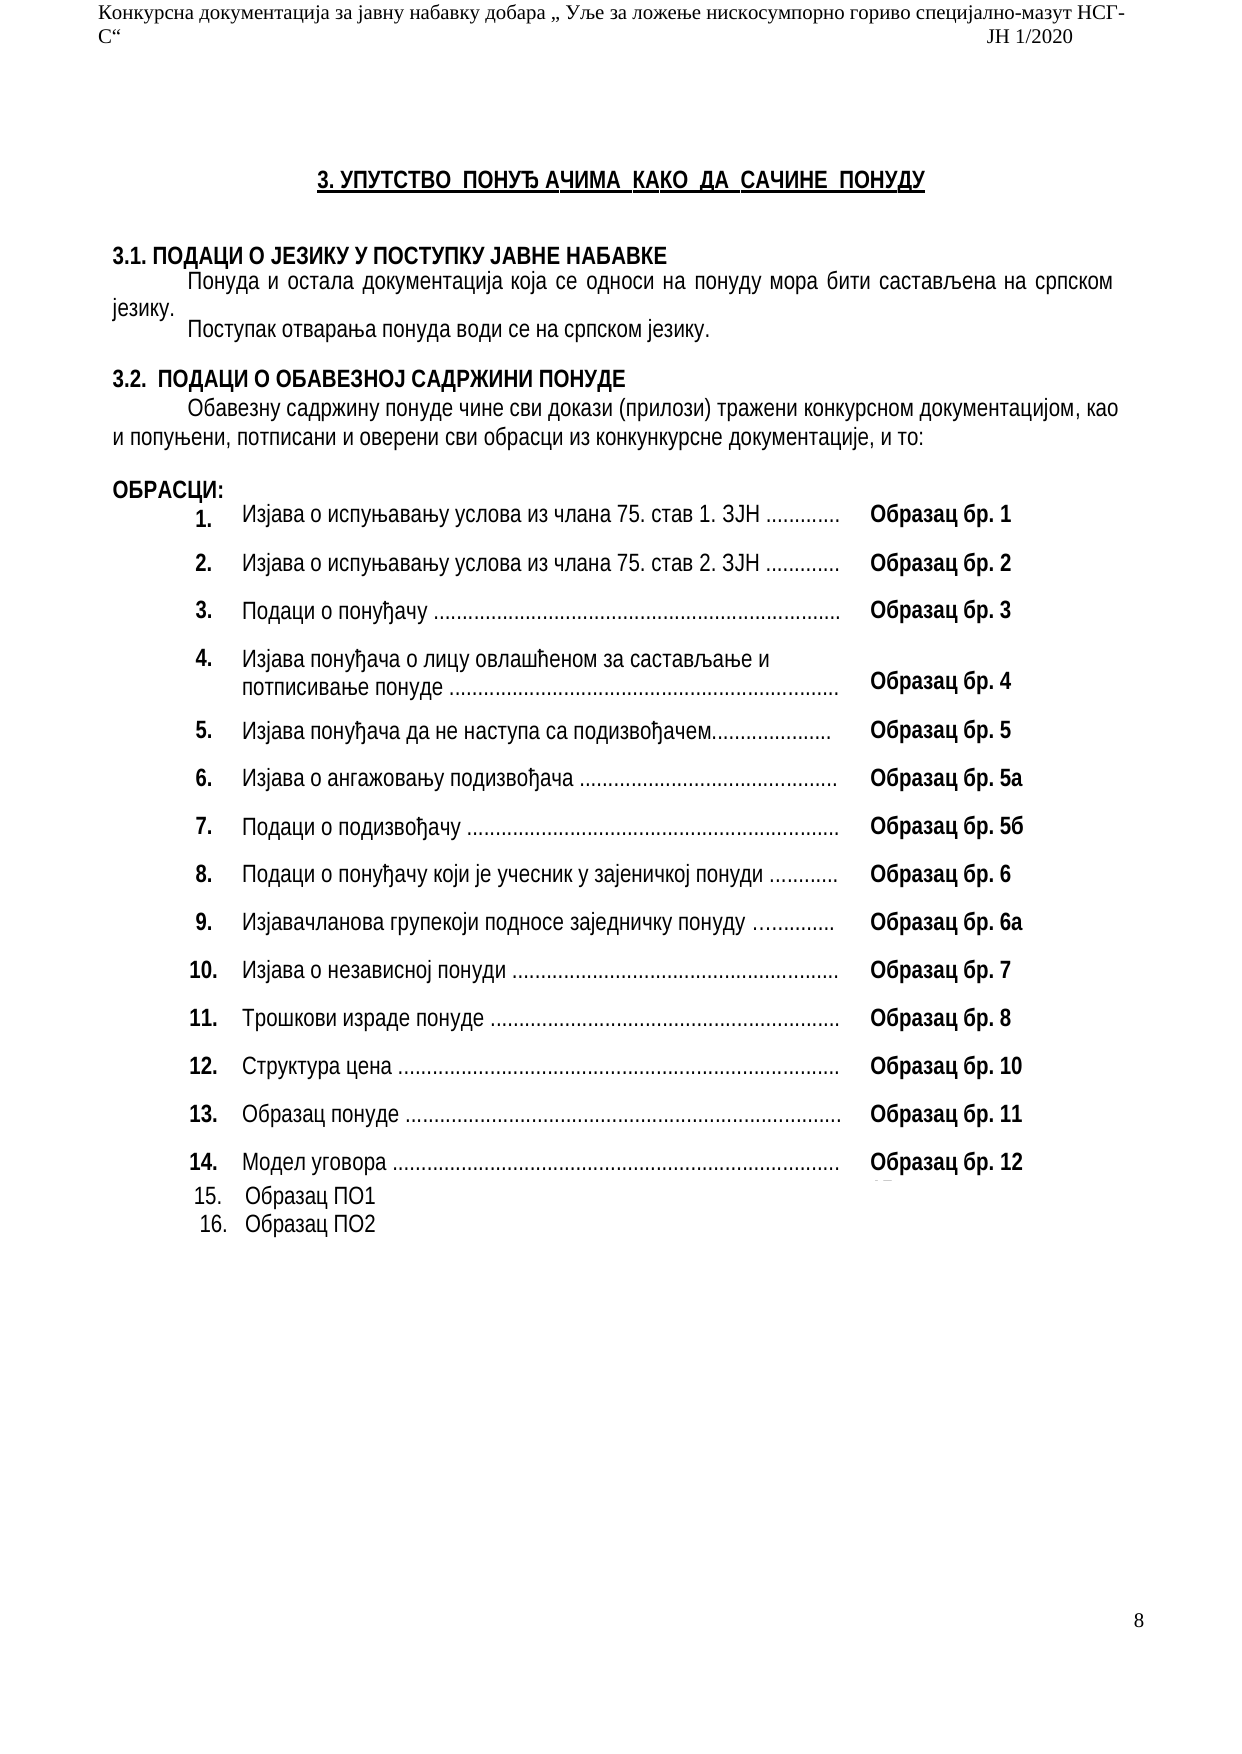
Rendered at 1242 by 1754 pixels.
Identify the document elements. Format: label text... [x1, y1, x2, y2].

table_cell 11. [108, 992, 233, 1040]
text Поступак отварања понуда води се на српском језику. [187, 318, 1144, 341]
text 3. УПУТСТВО ПОНУЂ АЧИМА КАКО ДА САЧИНЕ ПОНУДУ [98, 166, 1144, 193]
table_header ОБРАСЦИ: 1. [108, 465, 233, 537]
table_cell 6. [108, 753, 233, 800]
table_cell Образац бр. 11 [858, 1088, 1030, 1136]
table_cell Структура цена ............................................................................. [233, 1040, 858, 1088]
table_cell Образац бр. 12 15 [858, 1136, 1030, 1181]
table_cell 14. [108, 1136, 233, 1181]
table_cell Образац бр. 4 [858, 633, 1030, 704]
table_cell 8. [108, 849, 233, 896]
table_cell Подаци о понуђачу ....................................................................... [233, 585, 858, 633]
table_cell 3. [108, 585, 233, 633]
text 3.2. ПОДАЦИ О ОБАВЕЗНОЈ САДРЖИНИ ПОНУДЕ [112, 364, 1144, 392]
text 16. Образац ПО2 [98, 1209, 1144, 1238]
table_cell 13. [108, 1088, 233, 1136]
table_cell 9. [108, 896, 233, 944]
text Обавезну садржину понуде чине сви докази (прилози) тражени конкурсном документацијом, као и попуњени, потписани и оверени сви обрасци из конкункурсне документације, и то: [112, 393, 1133, 450]
table_cell Изјавачланова групекоји подносе заједничку понуду …........... [233, 896, 858, 944]
table_cell Образац бр. 5а [858, 753, 1030, 800]
table_cell Образац бр. 7 [858, 944, 1030, 992]
table_cell Образац бр. 5б [858, 800, 1030, 848]
table_cell 4. [108, 633, 233, 704]
table_cell Образац бр. 3 [858, 585, 1030, 633]
text Понуда и остала документација која се односи на понуду мора бити састављена на српском [187, 270, 1144, 293]
table_cell Образац бр. 10 [858, 1040, 1030, 1088]
table_cell Изјава о независној понуди ......................................................... [233, 944, 858, 992]
table_cell Трошкови израде понуде ............................................................. [233, 992, 858, 1040]
text језику. [112, 293, 180, 322]
table_cell Модел уговора .............................................................................. [233, 1136, 858, 1181]
table_header Изјава о испуњавању услова из члана 75. став 1. ЗЈН ............. [233, 465, 858, 537]
text 3.1. ПОДАЦИ О ЈЕЗИКУ У ПОСТУПКУ ЈАВНЕ НАБАВКЕ [112, 241, 1144, 270]
table_cell Изјава о испуњавању услова из члана 75. став 2. ЗЈН ............. [233, 537, 858, 585]
table_cell Подаци о понуђачу који је учесник у зајеничкој понуди ............ [233, 849, 858, 896]
table_cell 5. [108, 705, 233, 752]
table_cell Образац бр. 5 [858, 705, 1030, 752]
table_cell 10. [108, 944, 233, 992]
table_cell Изјава понуђача да не наступа са подизвођачем..................... [233, 705, 858, 752]
table_cell Образац бр. 6 [858, 849, 1030, 896]
table_cell Изјава о ангажовању подизвођача ............................................. [233, 753, 858, 800]
table_header Образац бр. 1 [858, 465, 1030, 537]
table_cell 12. [108, 1040, 233, 1088]
table_cell Изјава понуђача о лицу овлашћеном за састављање и потписивање понуде .................................................................... [233, 633, 858, 704]
table_cell Образац бр. 8 [858, 992, 1030, 1040]
table_cell 2. [108, 537, 233, 585]
table_cell Образац понуде ............................................................................ [233, 1088, 858, 1136]
table_cell Образац бр. 6а [858, 896, 1030, 944]
text 15. Образац ПО1 [98, 1181, 1144, 1209]
table_cell Подаци о подизвођачу ................................................................. [233, 800, 858, 848]
table_cell 7. [108, 800, 233, 848]
table_cell Образац бр. 2 [858, 537, 1030, 585]
